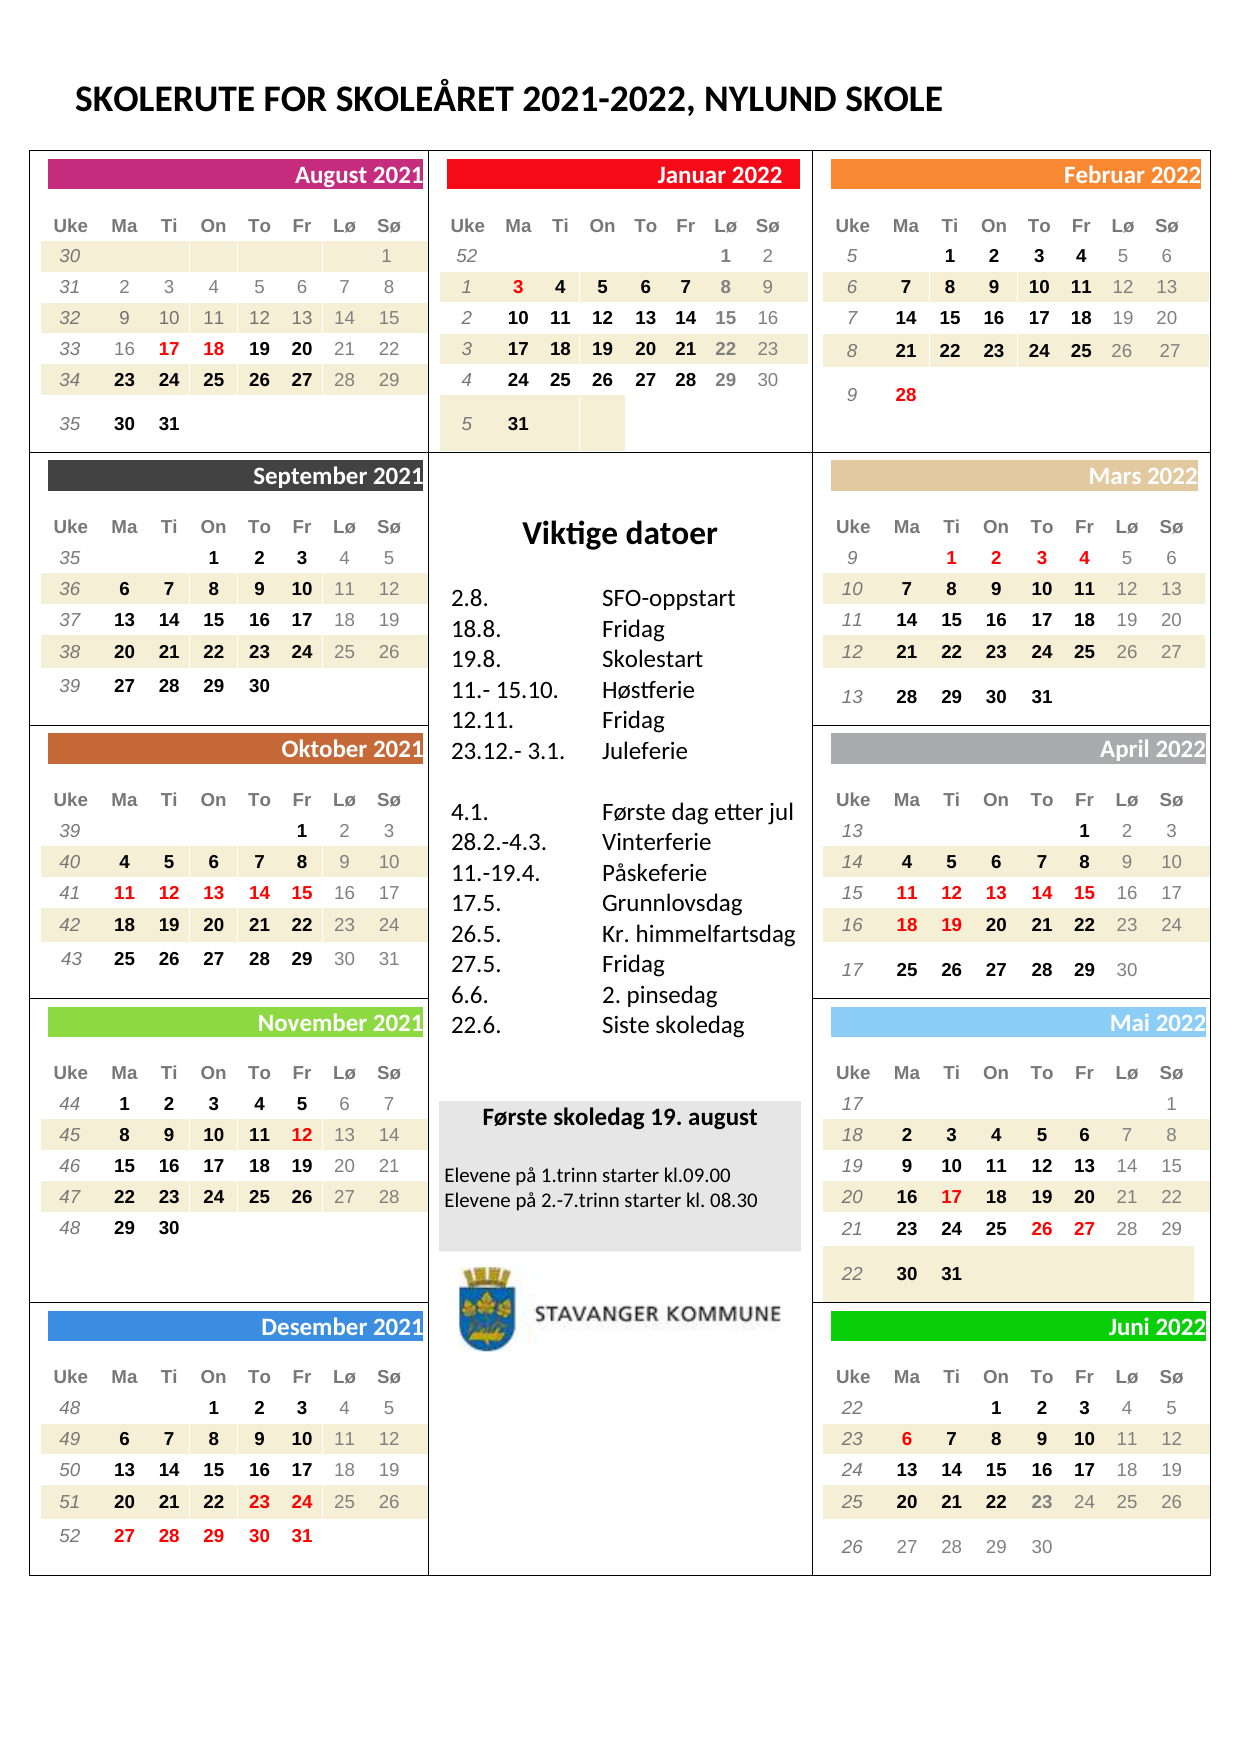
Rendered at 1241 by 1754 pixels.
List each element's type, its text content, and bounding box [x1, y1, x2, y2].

table_cell [30, 726, 428, 998]
table_cell [30, 453, 428, 725]
picture [450, 1259, 790, 1364]
table_header [30, 151, 428, 452]
table_cell Viktige datoer Første skoledag 19. august Elevene på 1.trinn starter kl.09.00 Elevene på 2.-7.trinn starter kl. 08.30 [429, 453, 812, 1575]
table_cell [813, 453, 1210, 725]
table_header [429, 151, 812, 452]
table_cell [813, 1303, 1210, 1575]
table_cell [813, 726, 1210, 998]
text SKOLERUTE FOR SKOLEÅRET 2021-2022, NYLUND SKOLE [75, 75, 1165, 121]
table_header [813, 151, 1210, 452]
table_cell [30, 1303, 428, 1575]
table_cell [813, 999, 1210, 1302]
table_cell [30, 999, 428, 1302]
